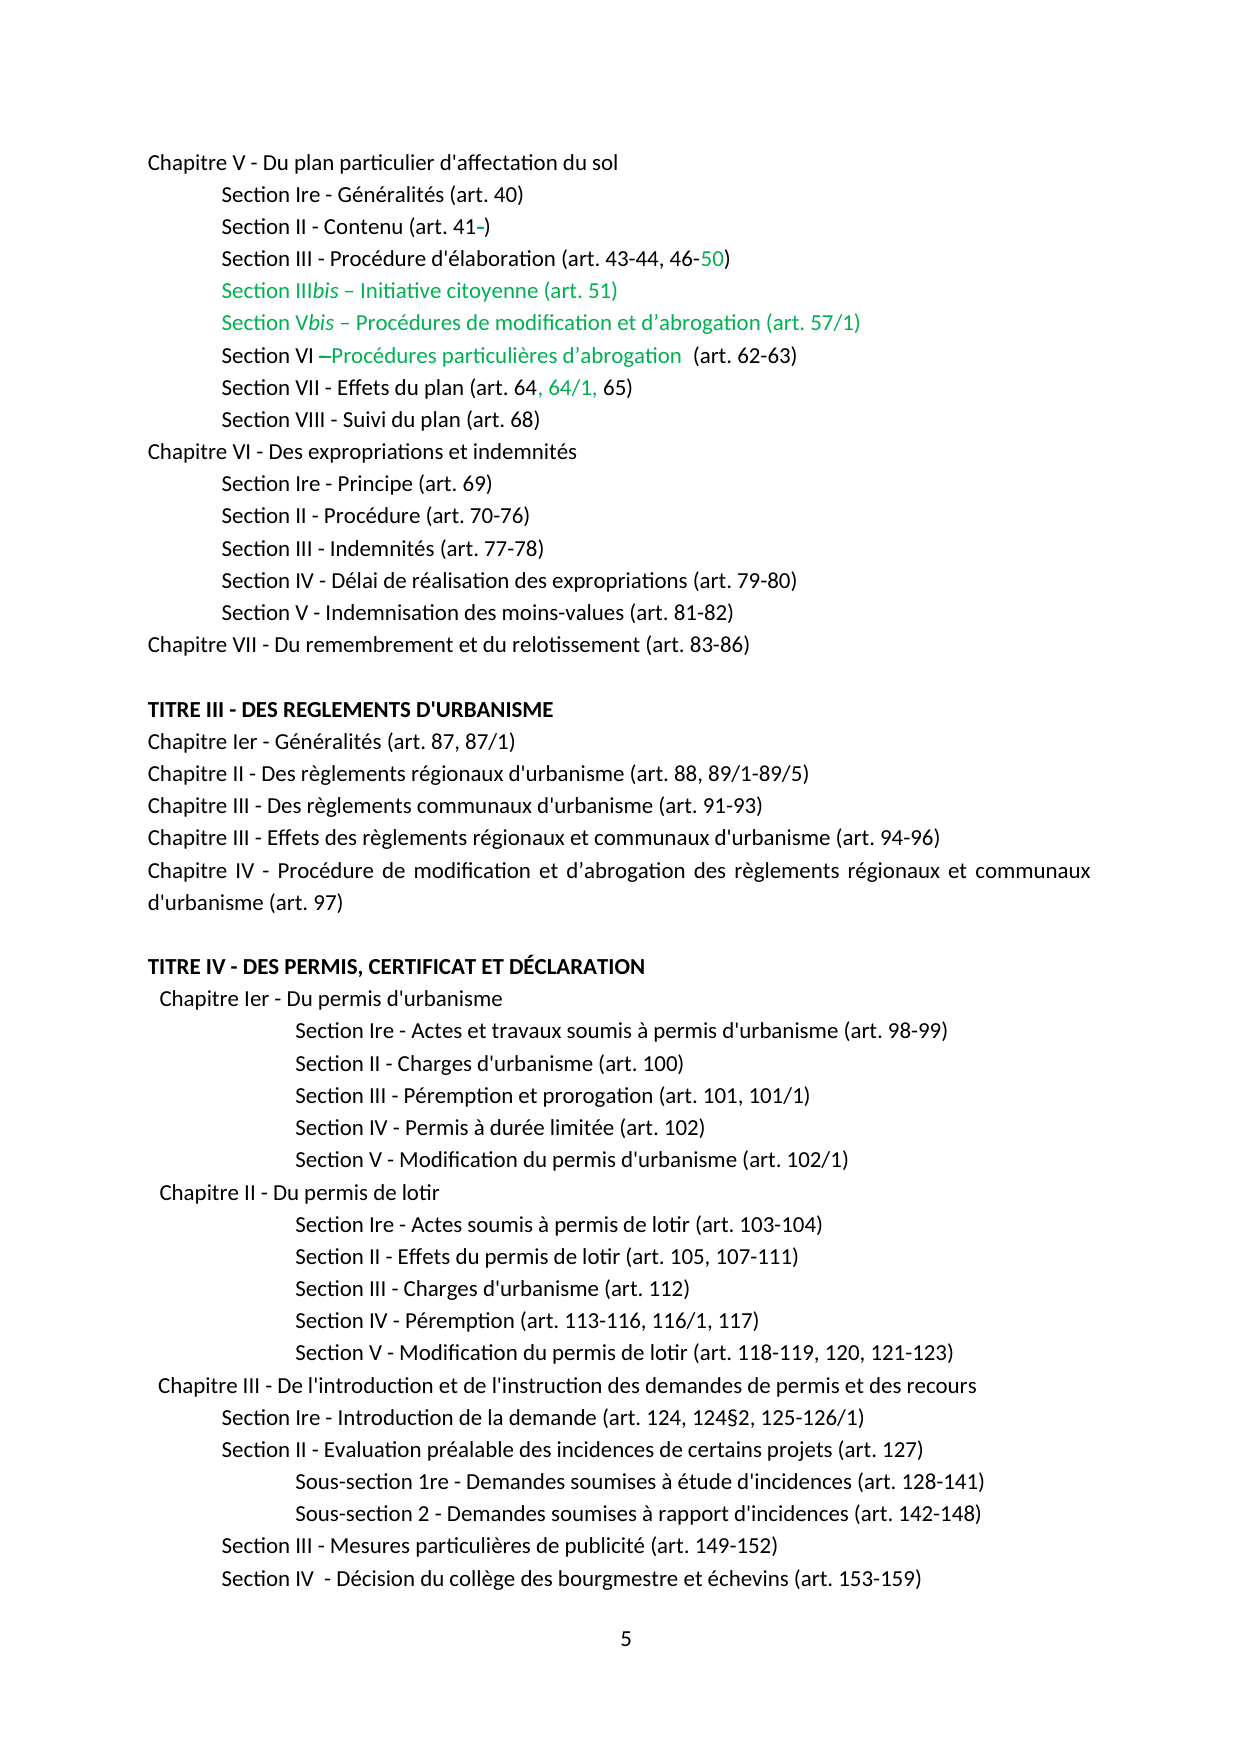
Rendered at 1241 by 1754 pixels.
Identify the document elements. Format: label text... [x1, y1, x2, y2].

list Section V - Modification du permis de lotir (art. 118-119, 120, 121-123) [295, 1338, 1093, 1367]
subtitle TITRE IV - DES PERMIS, CERTIFICAT ET DÉCLARATION [148, 952, 1093, 980]
subtitle TITRE III - DES REGLEMENTS D'URBANISME [148, 695, 1093, 723]
list Sous-section 2 - Demandes soumises à rapport d'incidences (art. 142-148) [295, 1499, 1093, 1527]
list Chapitre II - Des règlements régionaux d'urbanisme (art. 88, 89/1-89/5) [148, 759, 1093, 787]
list Chapitre III - Des règlements communaux d'urbanisme (art. 91-93) [148, 791, 1093, 819]
list Section IV - Permis à durée limitée (art. 102) [295, 1113, 1093, 1141]
list Section Ire - Généralités (art. 40) [221, 180, 1093, 208]
list Section VIII - Suivi du plan (art. 68) [221, 405, 1093, 433]
list Section II - Procédure (art. 70-76) [221, 502, 1093, 530]
list Section II - Charges d'urbanisme (art. 100) [295, 1049, 1093, 1077]
list Section IIIbis – Initiative citoyenne (art. 51) [221, 276, 1093, 304]
list Section III - Péremption et prorogation (art. 101, 101/1) [295, 1081, 1093, 1109]
list Section III - Indemnités (art. 77-78) [221, 534, 1093, 562]
list Section III - Charges d'urbanisme (art. 112) [295, 1274, 1093, 1302]
list Chapitre V - Du plan particulier d'affectation du sol [148, 148, 1093, 176]
list Chapitre IV - Procédure de modification et d’abrogation des règlements régionaux et communaux d'urbanisme (art. 97) [148, 856, 1093, 916]
list Section VI - Procédures particulières d’abrogation (art. 62-63) [221, 341, 1093, 369]
list Section Ire - Principe (art. 69) [221, 469, 1093, 497]
list Section VII - Effets du plan (art. 64, 64/1, 65) [221, 373, 1093, 401]
text Chapitre Ier - Du permis d'urbanisme [148, 984, 1093, 1012]
list Chapitre Ier - Généralités (art. 87, 87/1) [148, 727, 1093, 755]
list Section IV - Péremption (art. 113-116, 116/1, 117) [295, 1306, 1093, 1334]
text Chapitre II - Du permis de lotir [148, 1178, 1093, 1206]
list Section II - Contenu (art. 41-) [221, 212, 1093, 240]
text Section Ire - Introduction de la demande (art. 124, 124§2, 125-126/1) [148, 1403, 1093, 1431]
list Chapitre VII - Du remembrement et du relotissement (art. 83-86) [148, 630, 1093, 658]
list Section V - Modification du permis d'urbanisme (art. 102/1) [295, 1145, 1093, 1173]
list Chapitre III - Effets des règlements régionaux et communaux d'urbanisme (art. 94-96) [148, 823, 1093, 852]
list Section II - Effets du permis de lotir (art. 105, 107-111) [295, 1242, 1093, 1270]
text Section IV - Décision du collège des bourgmestre et échevins (art. 153-159) [221, 1564, 1093, 1592]
list Chapitre III - De l'introduction et de l'instruction des demandes de permis et des recours [148, 1371, 1093, 1399]
list Section III - Mesures particulières de publicité (art. 149-152) [221, 1532, 1093, 1560]
list Section Ire - Actes soumis à permis de lotir (art. 103-104) [295, 1210, 1093, 1238]
list Sous-section 1re - Demandes soumises à étude d'incidences (art. 128-141) [295, 1467, 1093, 1495]
list Section Ire - Actes et travaux soumis à permis d'urbanisme (art. 98-99) [295, 1017, 1093, 1045]
list Section V - Indemnisation des moins-values (art. 81-82) [221, 598, 1093, 626]
list Section II - Evaluation préalable des incidences de certains projets (art. 127) [221, 1435, 1093, 1463]
list Chapitre VI - Des expropriations et indemnités [148, 437, 1093, 465]
list Section IV - Délai de réalisation des expropriations (art. 79-80) [221, 566, 1093, 594]
list Section III - Procédure d'élaboration (art. 43-44, 46-50) [221, 244, 1093, 272]
list Section Vbis – Procédures de modification et d’abrogation (art. 57/1) [221, 308, 1093, 337]
